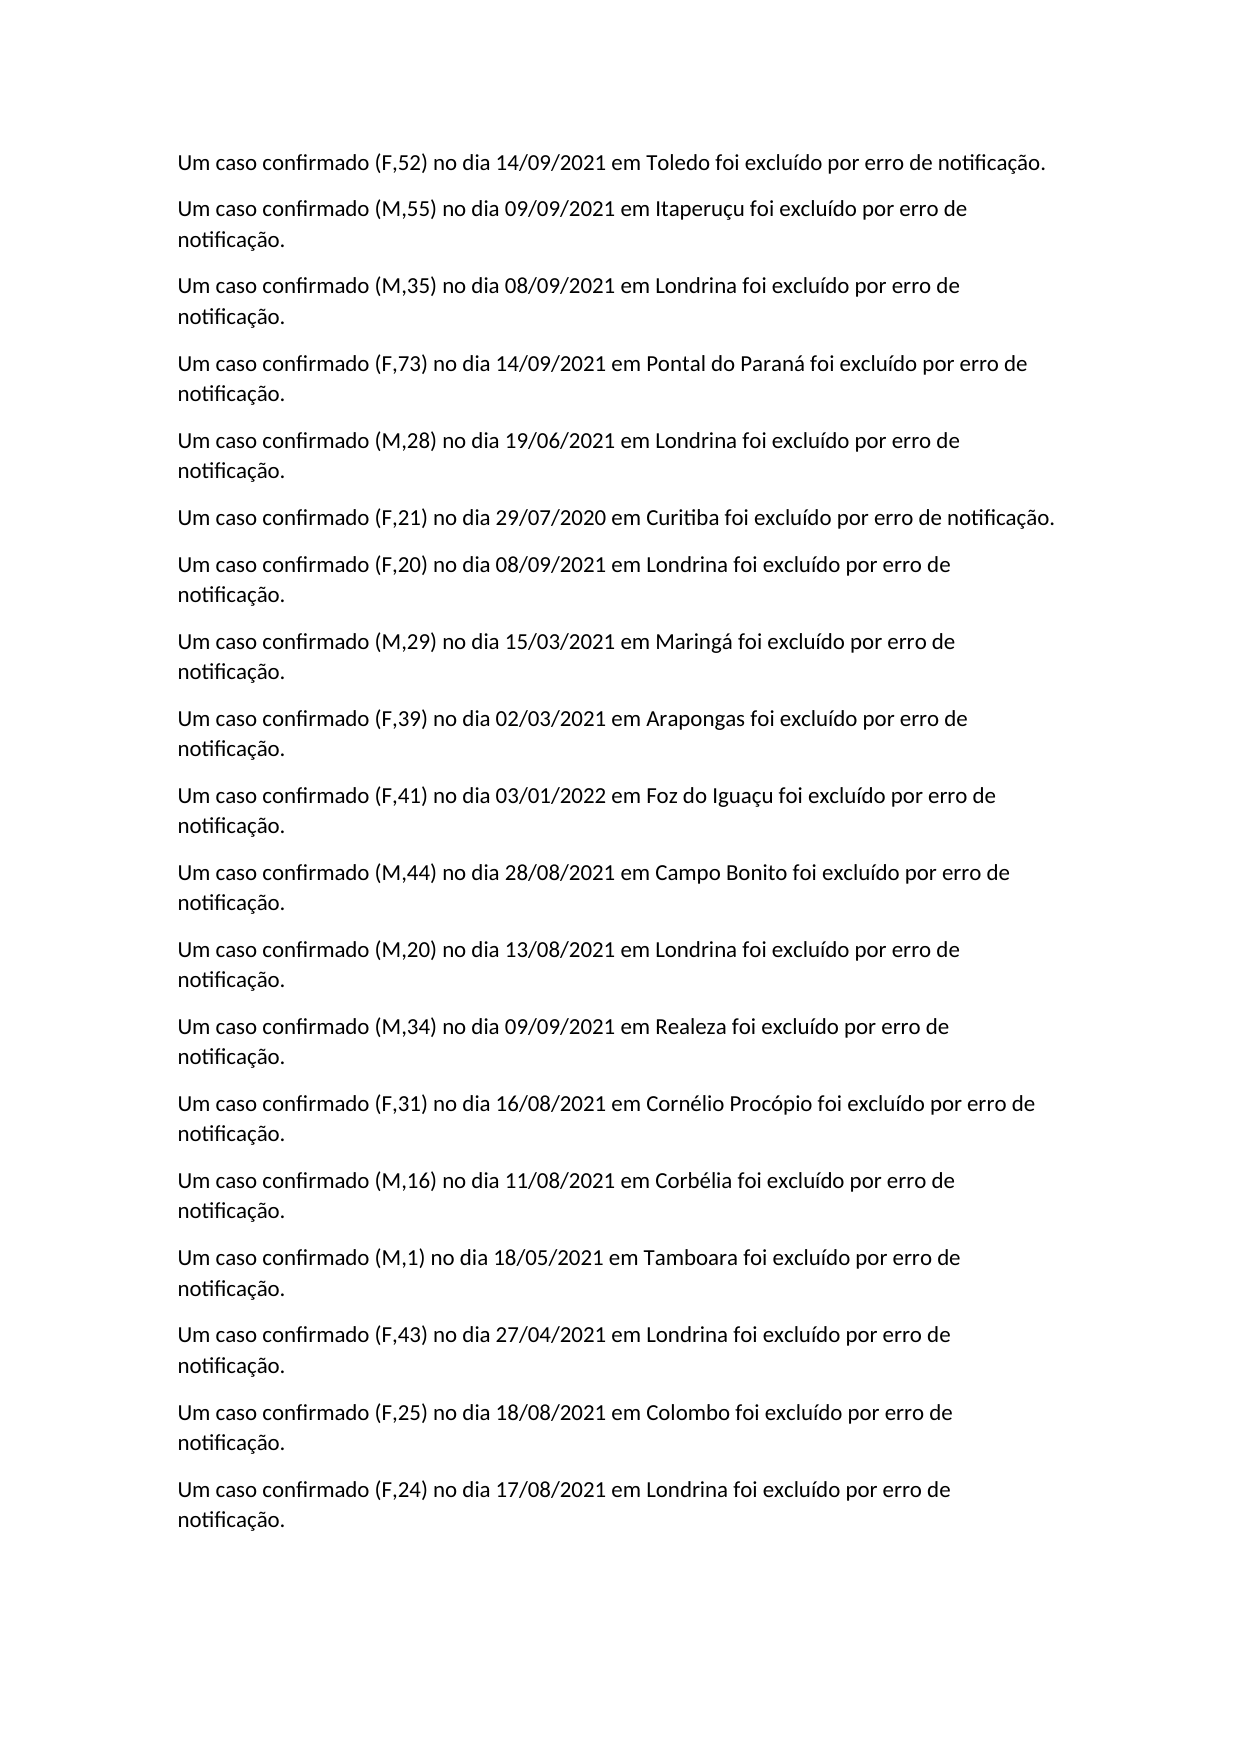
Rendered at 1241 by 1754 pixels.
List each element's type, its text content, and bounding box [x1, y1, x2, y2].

text Um caso confirmado (M,1) no dia 18/05/2021 em Tamboara foi excluído por erro de notificação. [177, 1243, 1063, 1302]
text Um caso confirmado (F,43) no dia 27/04/2021 em Londrina foi excluído por erro de notificação. [177, 1321, 1063, 1379]
text Um caso confirmado (F,21) no dia 29/07/2020 em Curitiba foi excluído por erro de notificação. [177, 503, 1063, 531]
text Um caso confirmado (F,41) no dia 03/01/2022 em Foz do Iguaçu foi excluído por erro de notificação. [177, 781, 1063, 839]
text Um caso confirmado (F,20) no dia 08/09/2021 em Londrina foi excluído por erro de notificação. [177, 550, 1063, 608]
text Um caso confirmado (F,31) no dia 16/08/2021 em Cornélio Procópio foi excluído por erro de notificação. [177, 1089, 1063, 1147]
text Um caso confirmado (M,20) no dia 13/08/2021 em Londrina foi excluído por erro de notificação. [177, 935, 1063, 993]
text Um caso confirmado (M,44) no dia 28/08/2021 em Campo Bonito foi excluído por erro de notificação. [177, 858, 1063, 916]
text Um caso confirmado (M,55) no dia 09/09/2021 em Itaperuçu foi excluído por erro de notificação. [177, 194, 1063, 253]
text Um caso confirmado (F,52) no dia 14/09/2021 em Toledo foi excluído por erro de notificação. [177, 148, 1063, 176]
text Um caso confirmado (M,34) no dia 09/09/2021 em Realeza foi excluído por erro de notificação. [177, 1012, 1063, 1070]
text Um caso confirmado (M,28) no dia 19/06/2021 em Londrina foi excluído por erro de notificação. [177, 426, 1063, 484]
text Um caso confirmado (F,73) no dia 14/09/2021 em Pontal do Paraná foi excluído por erro de notificação. [177, 349, 1063, 407]
text Um caso confirmado (F,24) no dia 17/08/2021 em Londrina foi excluído por erro de notificação. [177, 1475, 1063, 1533]
text Um caso confirmado (F,39) no dia 02/03/2021 em Arapongas foi excluído por erro de notificação. [177, 704, 1063, 762]
text Um caso confirmado (M,29) no dia 15/03/2021 em Maringá foi excluído por erro de notificação. [177, 627, 1063, 685]
text Um caso confirmado (M,35) no dia 08/09/2021 em Londrina foi excluído por erro de notificação. [177, 272, 1063, 330]
text Um caso confirmado (F,25) no dia 18/08/2021 em Colombo foi excluído por erro de notificação. [177, 1398, 1063, 1456]
text Um caso confirmado (M,16) no dia 11/08/2021 em Corbélia foi excluído por erro de notificação. [177, 1166, 1063, 1224]
